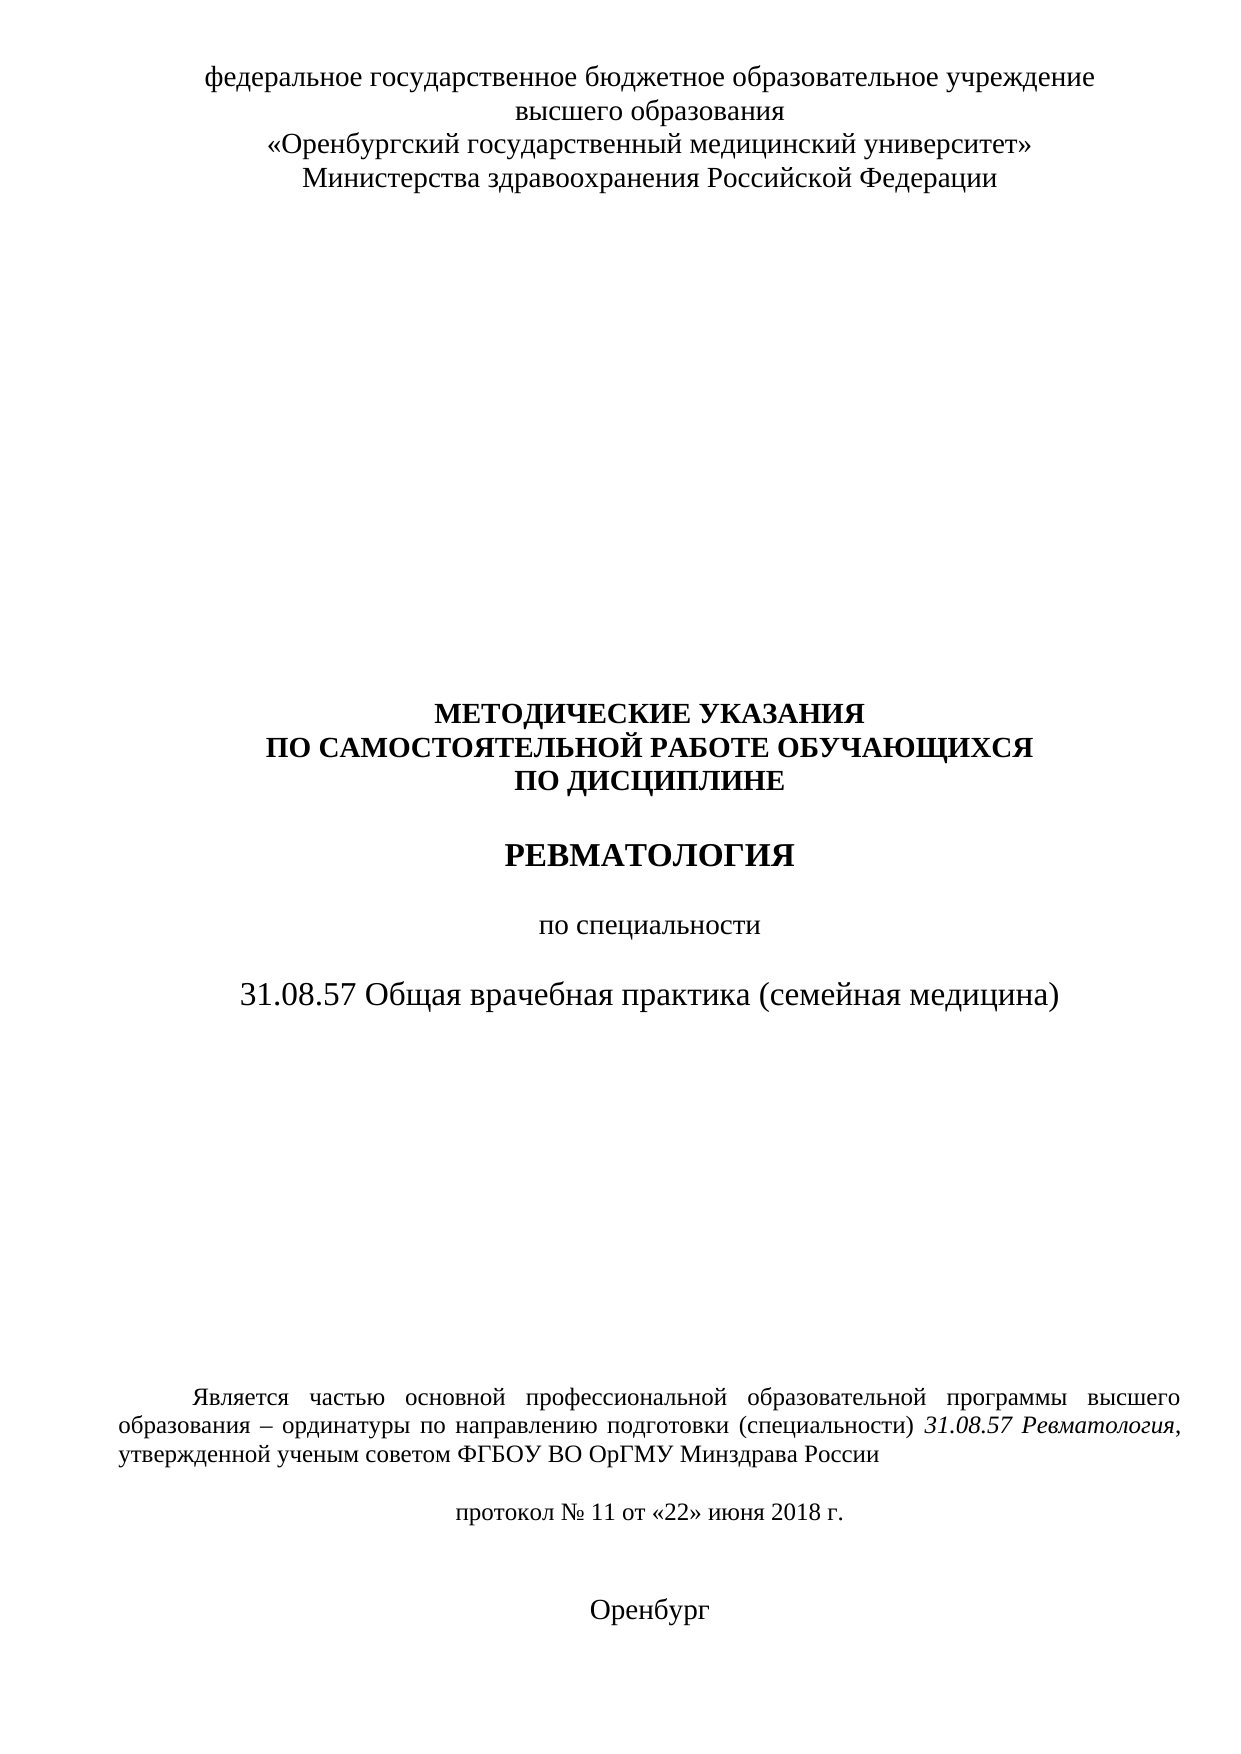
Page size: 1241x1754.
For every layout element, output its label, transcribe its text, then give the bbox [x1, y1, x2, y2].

text МЕТОДИЧЕСКИЕ УКАЗАНИЯ [118, 696, 1181, 730]
text федеральное государственное бюджетное образовательное учреждение [118, 59, 1181, 93]
text высшего образования [118, 93, 1181, 126]
text ПО ДИСЦИПЛИНЕ [118, 763, 1181, 797]
text РЕВМАТОЛОГИЯ [118, 835, 1181, 874]
text «Оренбургский государственный медицинский университет» [118, 126, 1181, 160]
text по специальности [118, 907, 1181, 941]
text Министерства здравоохранения Российской Федерации [118, 160, 1181, 193]
text Оренбург [118, 1592, 1181, 1626]
text Является частью основной профессиональной образовательной программы высшего образования – ординатуры по направлению подготовки (специальности) 31.08.57 Ревматология, утвержденной ученым советом ФГБОУ ВО ОрГМУ Минздрава России [118, 1382, 1181, 1468]
text 31.08.57 Общая врачебная практика (семейная медицина) [118, 974, 1181, 1013]
text протокол № 11 от «22» июня 2018 г. [118, 1497, 1181, 1525]
text ПО САМОСТОЯТЕЛЬНОЙ РАБОТЕ ОБУЧАЮЩИХСЯ [118, 730, 1181, 763]
